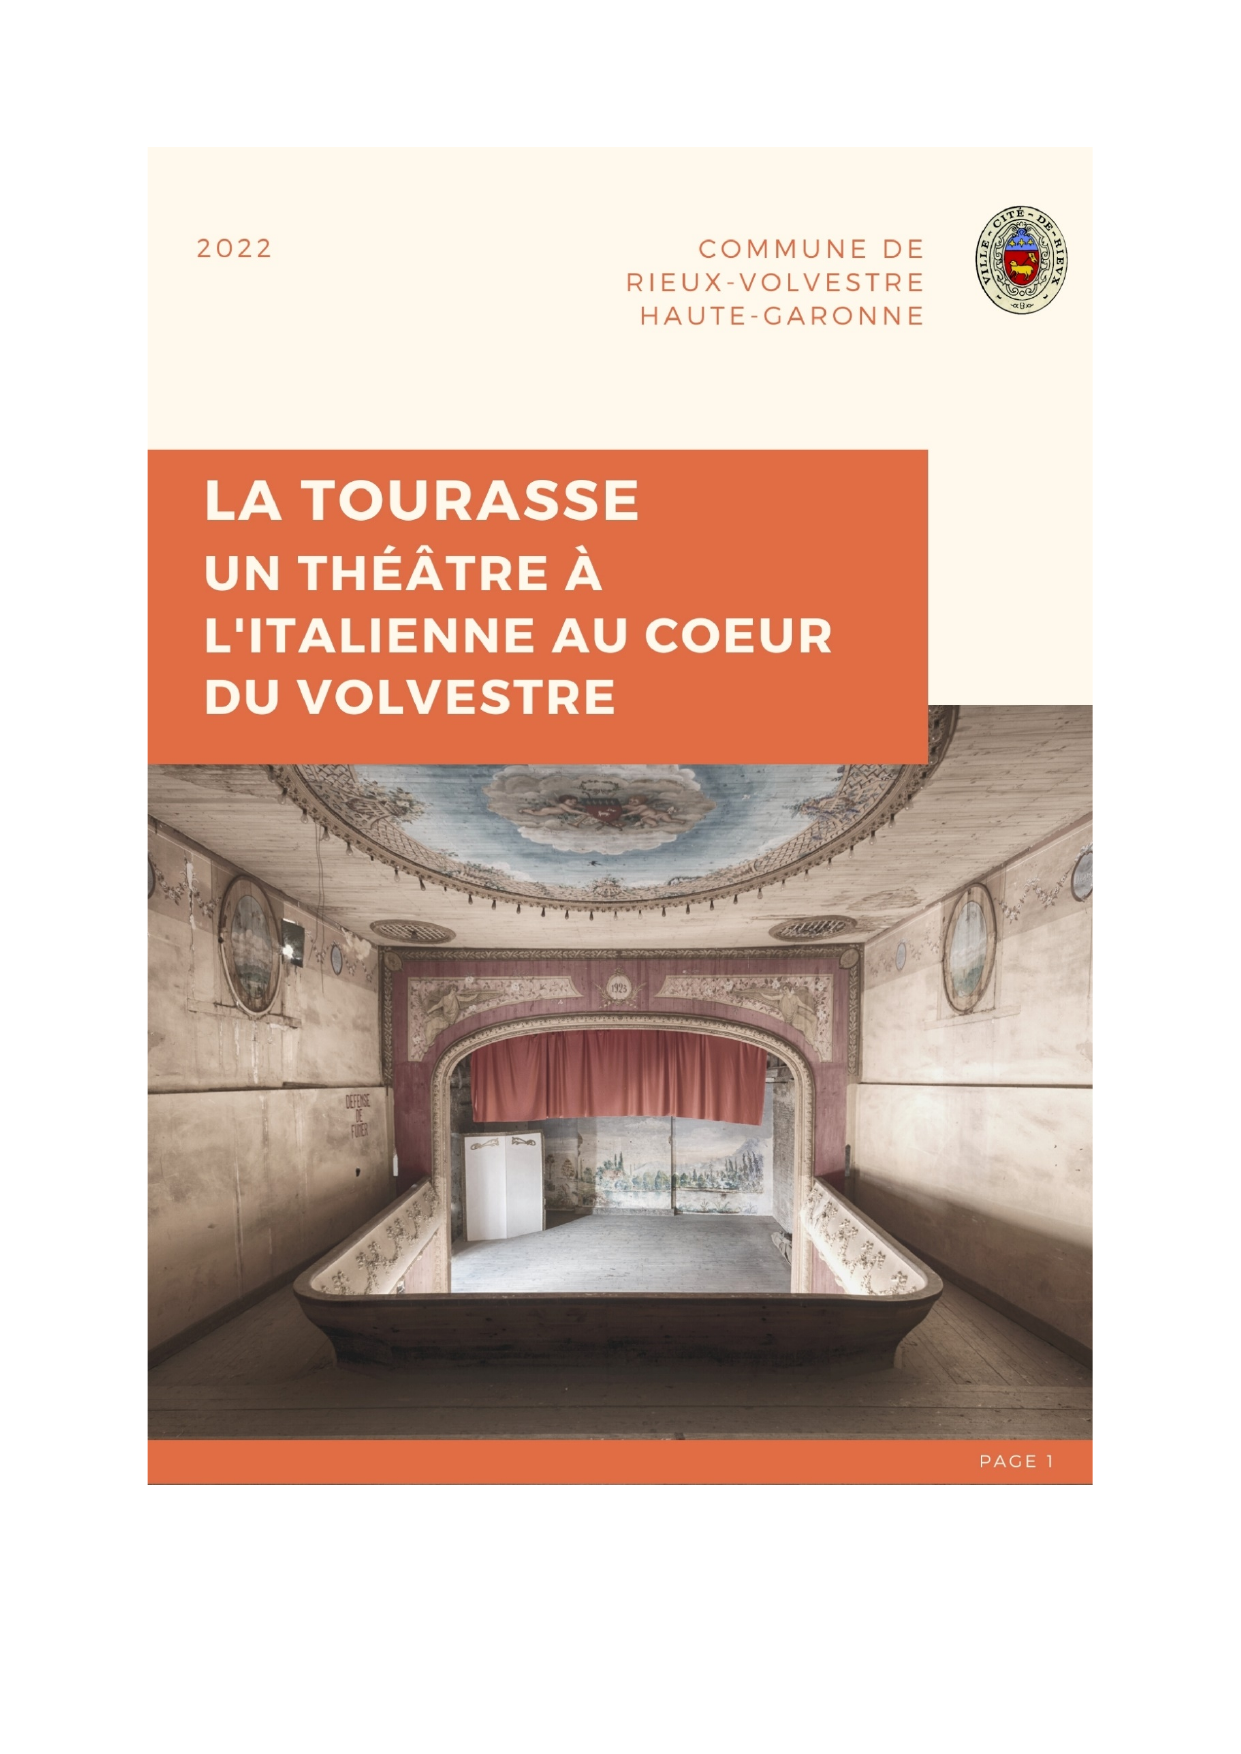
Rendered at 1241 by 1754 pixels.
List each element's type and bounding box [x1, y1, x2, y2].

picture [147, 147, 1093, 1485]
